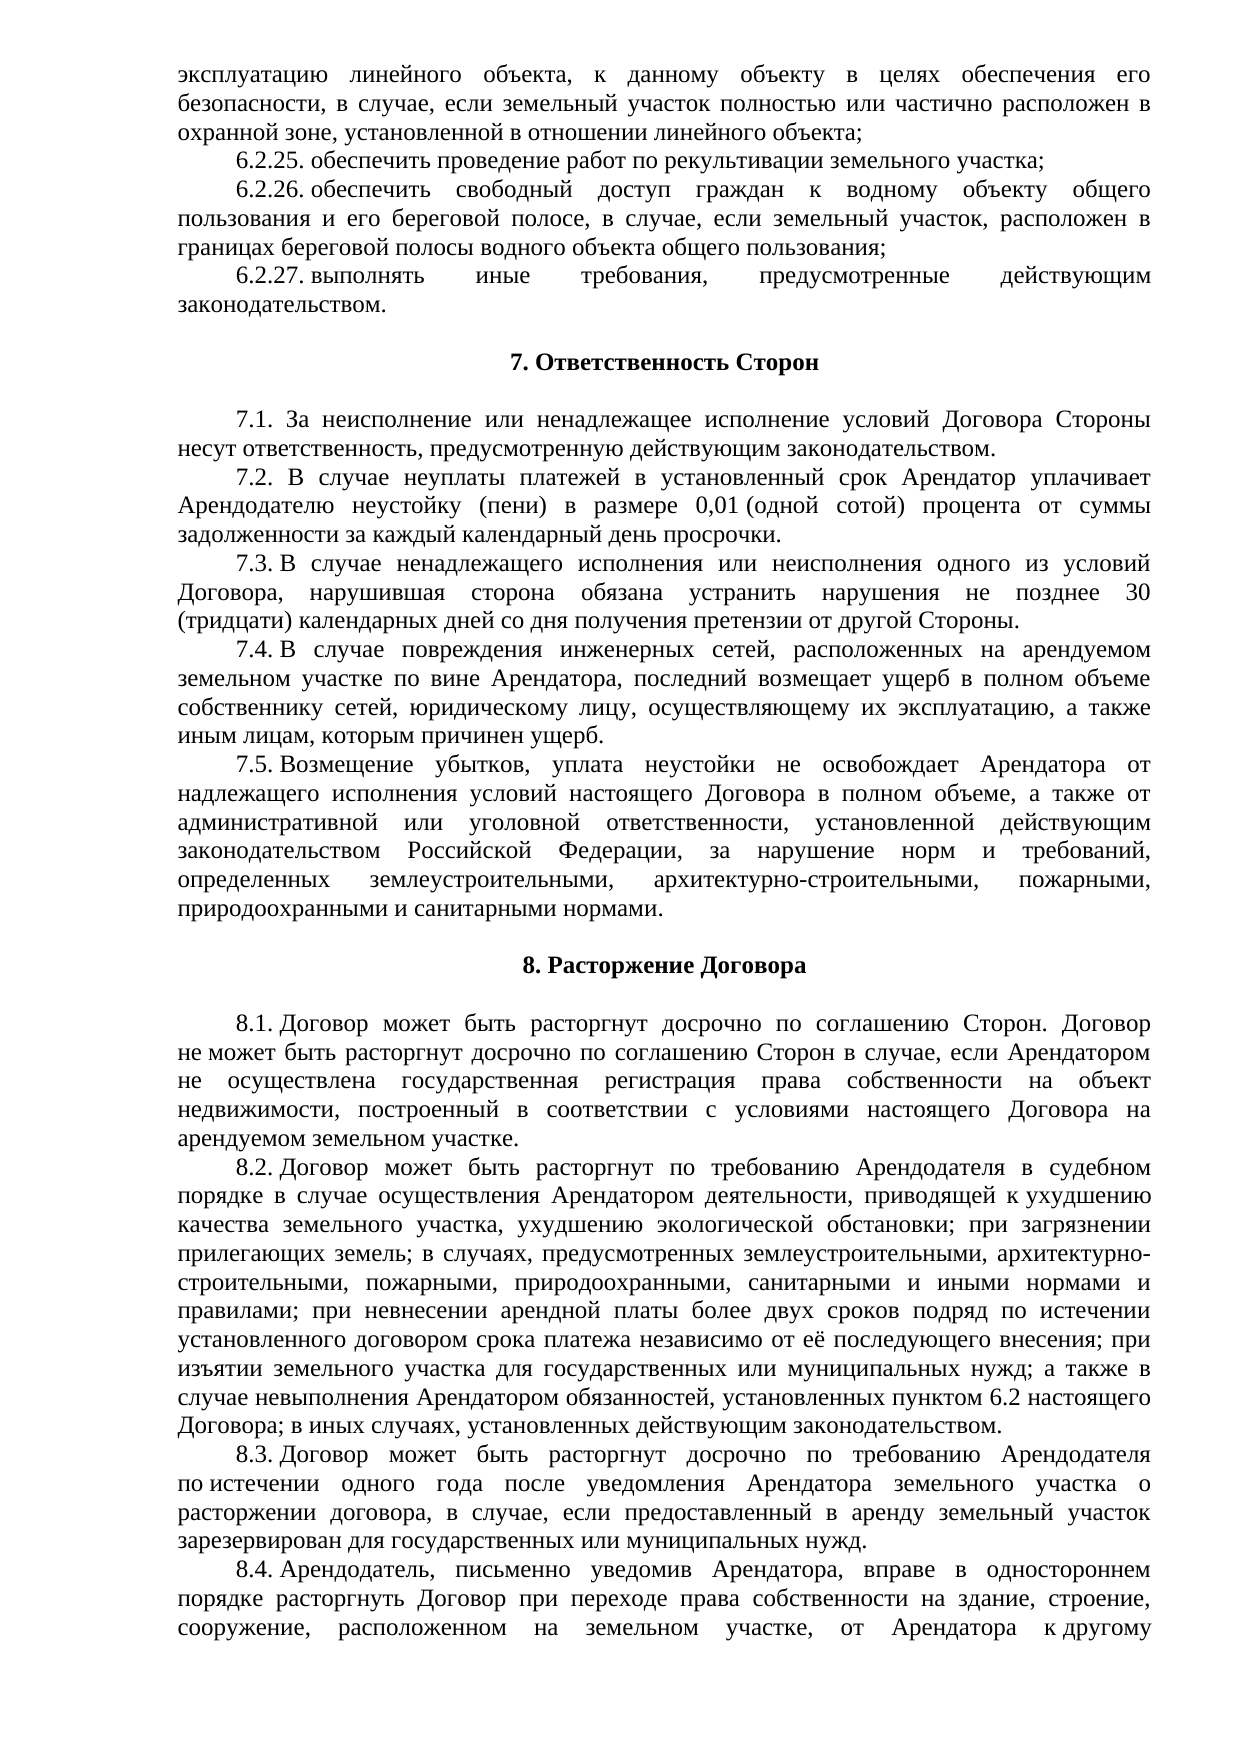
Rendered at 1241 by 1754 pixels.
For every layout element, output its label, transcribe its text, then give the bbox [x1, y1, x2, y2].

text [177, 59, 1152, 145]
text 8. Расторжение Договора [177, 950, 1152, 979]
text 7. Ответственность Сторон [177, 347, 1152, 375]
text 8.1. Договор может быть расторгнут досрочно по соглашению Сторон. Договор не может быть расторгнут досрочно по соглашению Сторон в случае, если Арендатором не осуществлена государственная регистрация права собственности на объект недвижимости, построенный в соответствии с условиями настоящего Договора на арендуемом земельном участке. [177, 1008, 1152, 1152]
text 8.2. Договор может быть расторгнут по требованию Арендодателя в судебном порядке в случае осуществления Арендатором деятельности, приводящей к ухудшению качества земельного участка, ухудшению экологической обстановки; при загрязнении прилегающих земель; в случаях, предусмотренных землеустроительными, архитектурно-строительными, пожарными, природоохранными, санитарными и иными нормами и правилами; при невнесении арендной платы более двух сроков подряд по истечении установленного договором срока платежа независимо от её последующего внесения; при изъятии земельного участка для государственных или муниципальных нужд; а также в случае невыполнения Арендатором обязанностей, установленных пунктом 6.2 настоящего Договора; в иных случаях, установленных действующим законодательством. [177, 1152, 1152, 1439]
text 6.2.26. обеспечить свободный доступ граждан к водному объекту общего пользования и его береговой полосе, в случае, если земельный участок, расположен в границах береговой полосы водного объекта общего пользования; [177, 174, 1152, 260]
text 7.5. Возмещение убытков, уплата неустойки не освобождает Арендатора от надлежащего исполнения условий настоящего Договора в полном объеме, а также от административной или уголовной ответственности, установленной действующим законодательством Российской Федерации, за нарушение норм и требований, определенных землеустроительными, архитектурно-строительными, пожарными, природоохранными и санитарными нормами. [177, 749, 1152, 922]
text 6.2.27. выполнять иные требования, предусмотренные действующим законодательством. [177, 260, 1152, 318]
text 7.4. В случае повреждения инженерных сетей, расположенных на арендуемом земельном участке по вине Арендатора, последний возмещает ущерб в полном объеме собственнику сетей, юридическому лицу, осуществляющему их эксплуатацию, а также иным лицам, которым причинен ущерб. [177, 634, 1152, 749]
text 7.3. В случае ненадлежащего исполнения или неисполнения одного из условий Договора, нарушившая сторона обязана устранить нарушения не позднее 30 (тридцати) календарных дней со дня получения претензии от другой Стороны. [177, 548, 1152, 634]
text 7.1. За неисполнение или ненадлежащее исполнение условий Договора Стороны несут ответственность, предусмотренную действующим законодательством. [177, 404, 1152, 462]
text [177, 1554, 1152, 1640]
text 8.3. Договор может быть расторгнут досрочно по требованию Арендодателя по истечении одного года после уведомления Арендатора земельного участка о расторжении договора, в случае, если предоставленный в аренду земельный участок зарезервирован для государственных или муниципальных нужд. [177, 1439, 1152, 1554]
text 7.2. В случае неуплаты платежей в установленный срок Арендатор уплачивает Арендодателю неустойку (пени) в размере 0,01 (одной сотой) процента от суммы задолженности за каждый календарный день просрочки. [177, 462, 1152, 548]
text 6.2.25. обеспечить проведение работ по рекультивации земельного участка; [177, 145, 1152, 174]
